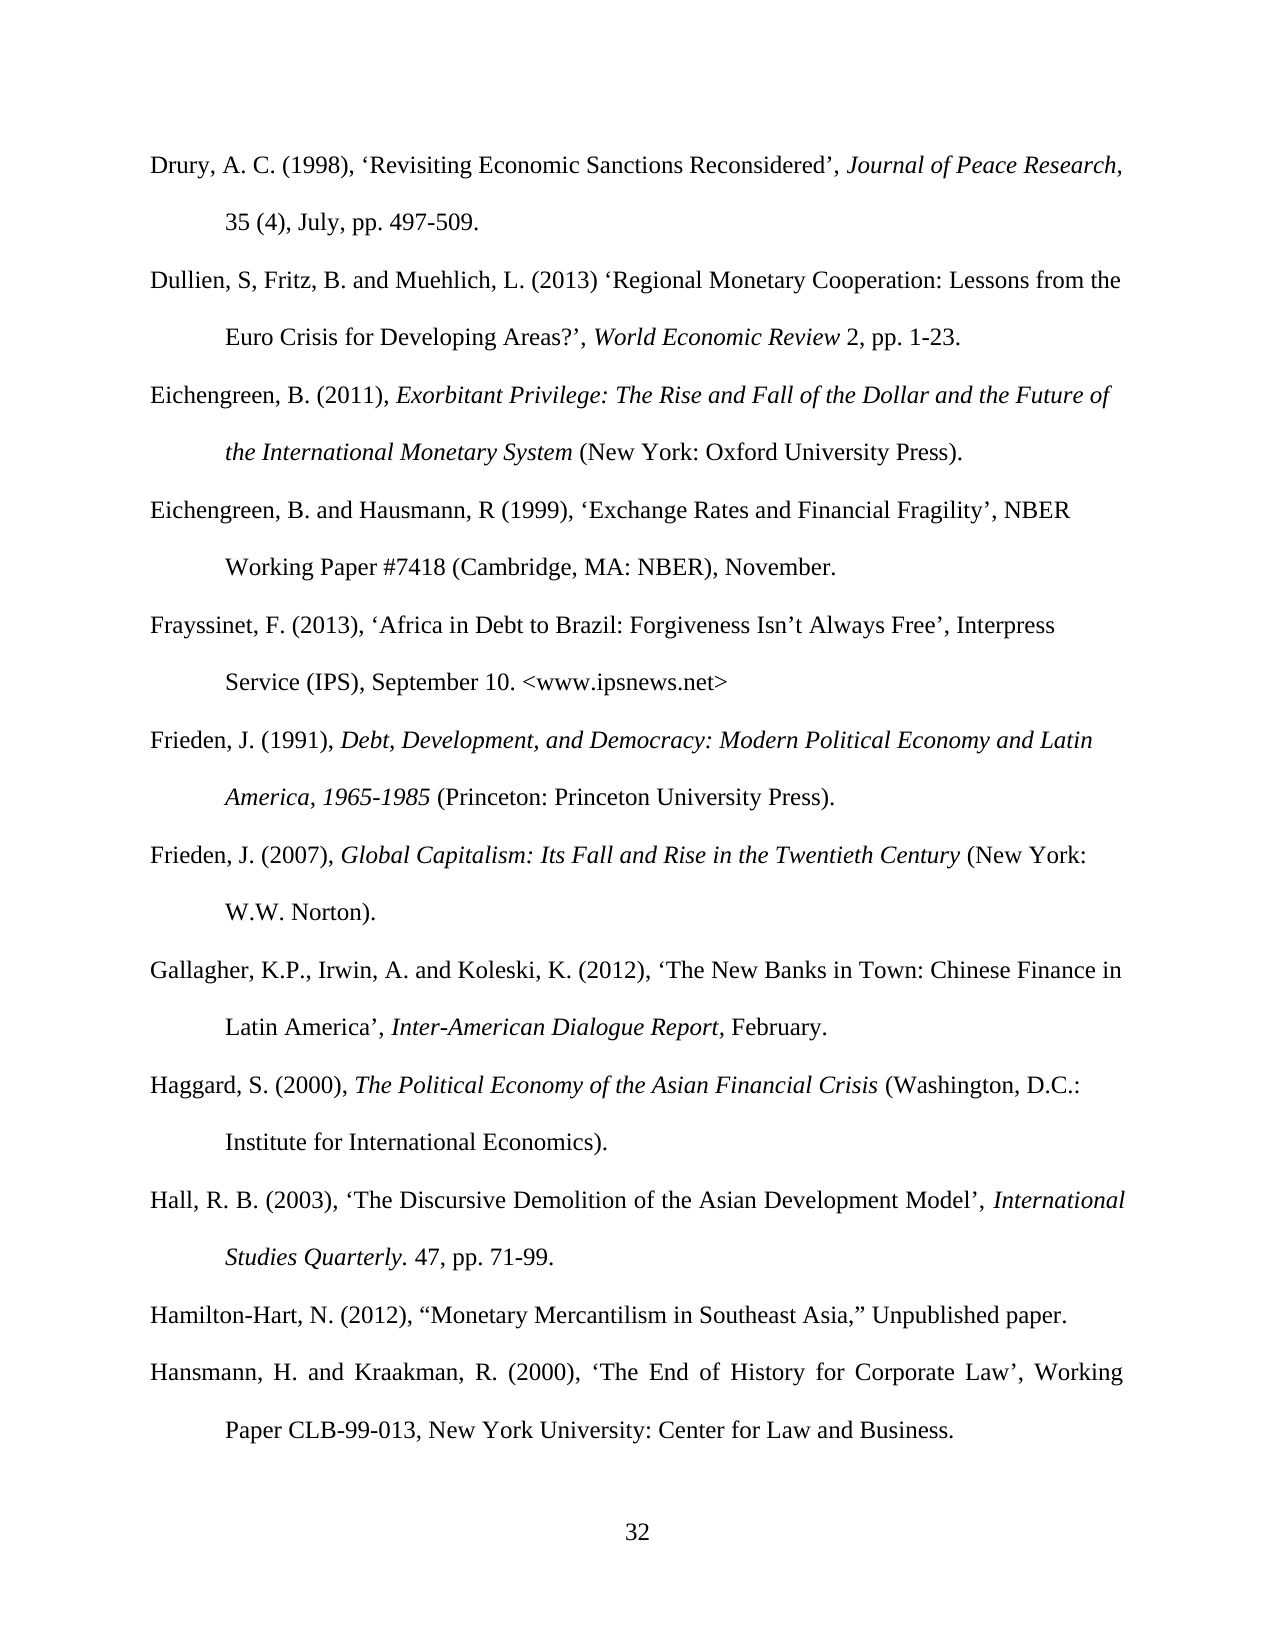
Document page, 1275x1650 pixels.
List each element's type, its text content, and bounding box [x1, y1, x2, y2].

text Haggard, S. (2000), The Political Economy of the Asian Financial Crisis (Washington, D.C.: Institute for International Economics). [150, 1070, 1125, 1156]
text Frieden, J. (2007), Global Capitalism: Its Fall and Rise in the Twentieth Century (New York: W.W. Norton). [150, 840, 1125, 926]
text Hall, R. B. (2003), ‘The Discursive Demolition of the Asian Development Model’, International Studies Quarterly. 47, pp. 71-99. [150, 1185, 1125, 1271]
text Frieden, J. (1991), Debt, Development, and Democracy: Modern Political Economy and Latin America, 1965-1985 (Princeton: Princeton University Press). [150, 725, 1125, 811]
text Eichengreen, B. (2011), Exorbitant Privilege: The Rise and Fall of the Dollar and the Future of the International Monetary System (New York: Oxford University Press). [150, 380, 1125, 466]
text Gallagher, K.P., Irwin, A. and Koleski, K. (2012), ‘The New Banks in Town: Chinese Finance in Latin America’, Inter-American Dialogue Report, February. [150, 955, 1125, 1041]
text Frayssinet, F. (2013), ‘Africa in Debt to Brazil: Forgiveness Isn’t Always Free’, Interpress Service (IPS), September 10. <www.ipsnews.net> [150, 610, 1125, 696]
text Hamilton-Hart, N. (2012), “Monetary Mercantilism in Southeast Asia,” Unpublished paper. [150, 1300, 1125, 1329]
text Eichengreen, B. and Hausmann, R (1999), ‘Exchange Rates and Financial Fragility’, NBER Working Paper #7418 (Cambridge, MA: NBER), November. [150, 495, 1125, 581]
text Dullien, S, Fritz, B. and Muehlich, L. (2013) ‘Regional Monetary Cooperation: Lessons from the Euro Crisis for Developing Areas?’, World Economic Review 2, pp. 1-23. [150, 265, 1125, 351]
text Hansmann, H. and Kraakman, R. (2000), ‘The End of History for Corporate Law’, Working Paper CLB-99-013, New York University: Center for Law and Business. [150, 1357, 1125, 1444]
text Drury, A. C. (1998), ‘Revisiting Economic Sanctions Reconsidered’, Journal of Peace Research, 35 (4), July, pp. 497-509. [150, 150, 1125, 236]
